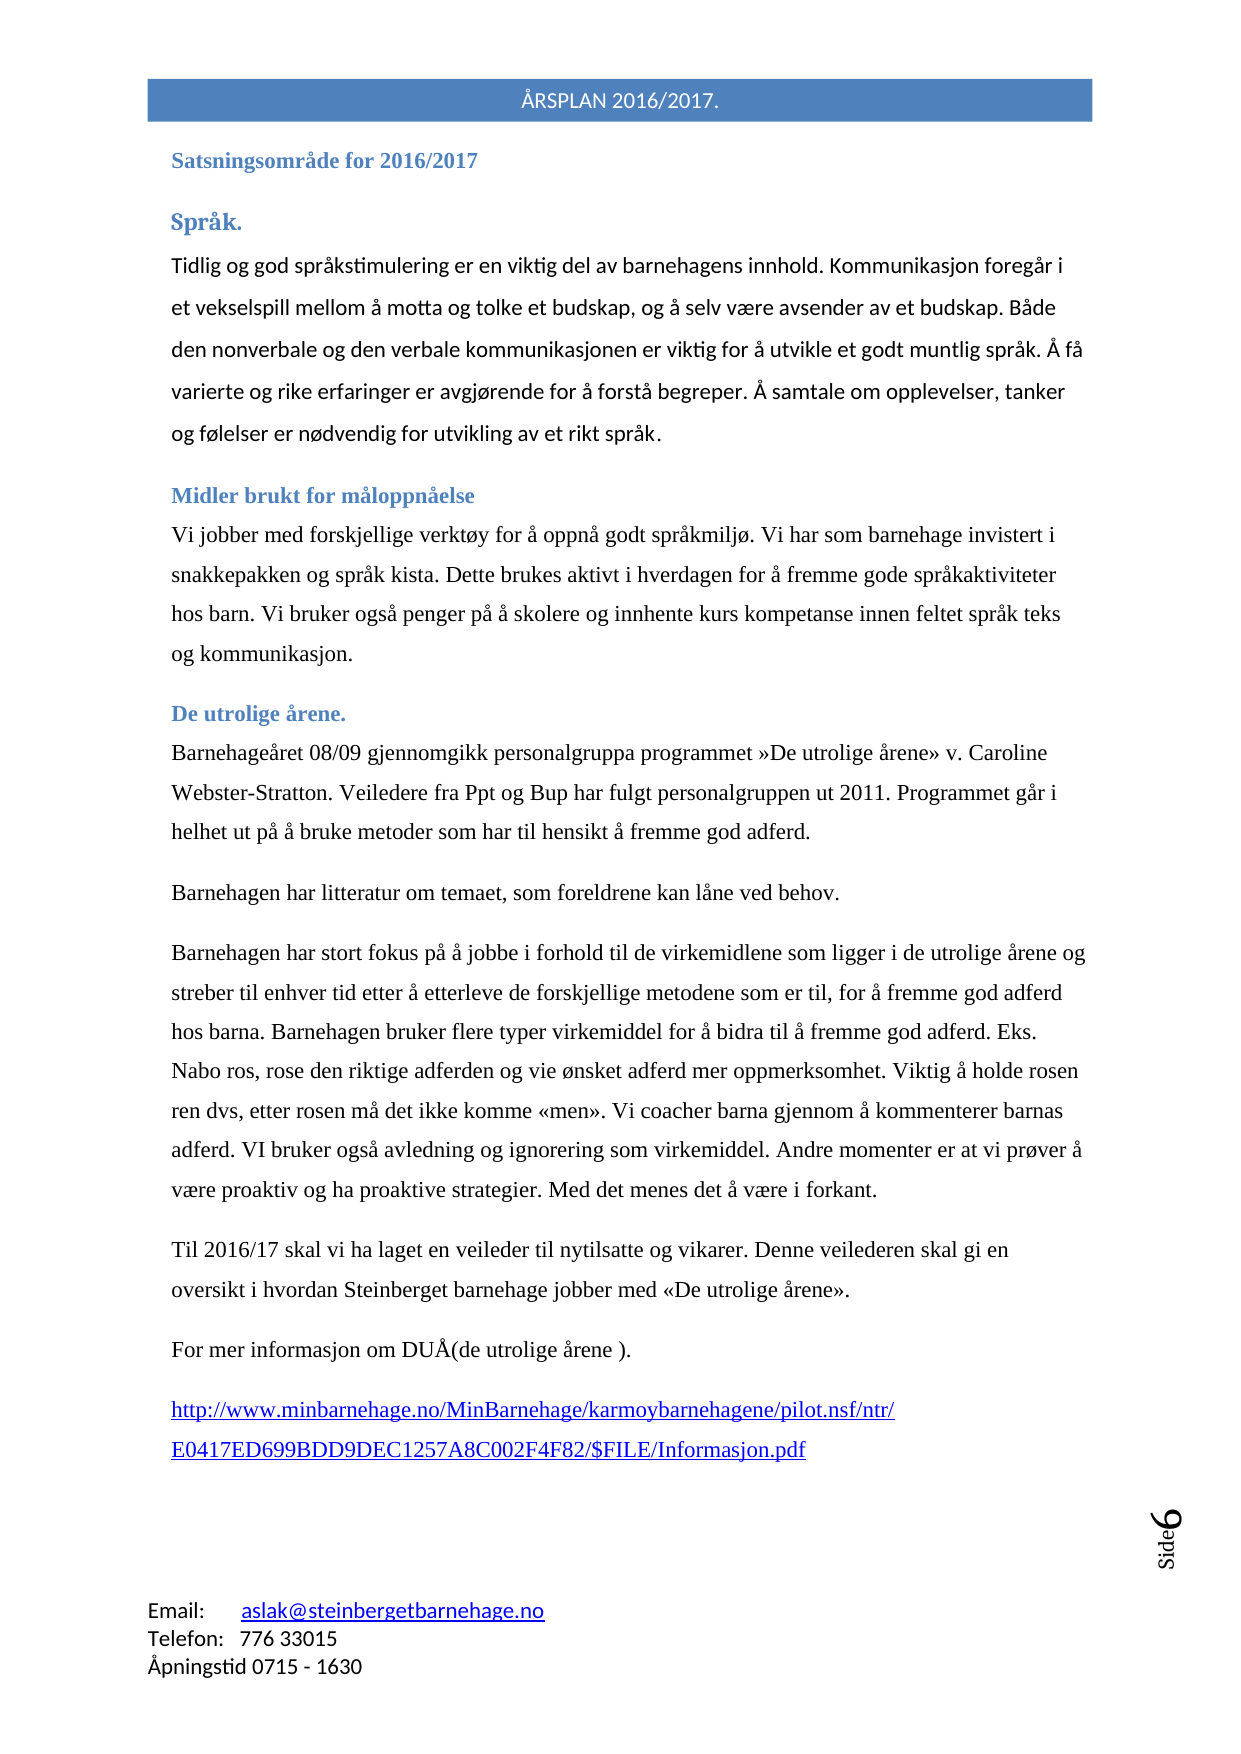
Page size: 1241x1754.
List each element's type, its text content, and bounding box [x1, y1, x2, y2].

text Vi jobber med forskjellige verktøy for å oppnå godt språkmiljø. Vi har som barnehage invistert i snakkepakken og språk kista. Dette brukes aktivt i hverdagen for å fremme gode språkaktiviteter hos barn. Vi bruker også penger på å skolere og innhente kurs kompetanse innen feltet språk teks og kommunikasjon. [171, 521, 1087, 666]
text Til 2016/17 skal vi ha laget en veileder til nytilsatte og vikarer. Denne veilederen skal gi en oversikt i hvordan Steinberget barnehage jobber med «De utrolige årene». [171, 1236, 1087, 1302]
subtitle Midler brukt for måloppnåelse [171, 482, 1087, 508]
subtitle Satsningsområde for 2016/2017 [171, 148, 1087, 174]
text Barnehageåret 08/09 gjennomgikk personalgruppa programmet »De utrolige årene» v. Caroline Webster-Stratton. Veiledere fra Ppt og Bup har fulgt personalgruppen ut 2011. Programmet går i helhet ut på å bruke metoder som har til hensikt å fremme god adferd. [171, 739, 1087, 845]
text Tidlig og god språkstimulering er en viktig del av barnehagens innhold. Kommunikasjon foregår i et vekselspill mellom å motta og tolke et budskap, og å selv være avsender av et budskap. Både den nonverbale og den verbale kommunikasjonen er viktig for å utvikle et godt muntlig språk. Å få varierte og rike erfaringer er avgjørende for å forstå begreper. Å samtale om opplevelser, tanker og følelser er nødvendig for utvikling av et rikt språk. [171, 251, 1087, 447]
text http://www.minbarnehage.no/MinBarnehage/karmoybarnehagene/pilot.nsf/ntr/E0417ED699BDD9DEC1257A8C002F4F82/$FILE/Informasjon.pdf [171, 1396, 1087, 1462]
text Barnehagen har stort fokus på å jobbe i forhold til de virkemidlene som ligger i de utrolige årene og streber til enhver tid etter å etterleve de forskjellige metodene som er til, for å fremme god adferd hos barna. Barnehagen bruker flere typer virkemiddel for å bidra til å fremme god adferd. Eks. Nabo ros, rose den riktige adferden og vie ønsket adferd mer oppmerksomhet. Viktig å holde rosen ren dvs, etter rosen må det ikke komme «men». Vi coacher barna gjennom å kommenterer barnas adferd. VI bruker også avledning og ignorering som virkemiddel. Andre momenter er at vi prøver å være proaktiv og ha proaktive strategier. Med det menes det å være i forkant. [171, 939, 1087, 1202]
text Barnehagen har litteratur om temaet, som foreldrene kan låne ved behov. [171, 879, 1087, 905]
subtitle De utrolige årene. [171, 700, 1087, 726]
subtitle Språk. [171, 208, 1087, 237]
text For mer informasjon om DUÅ(de utrolige årene ). [171, 1336, 1087, 1362]
